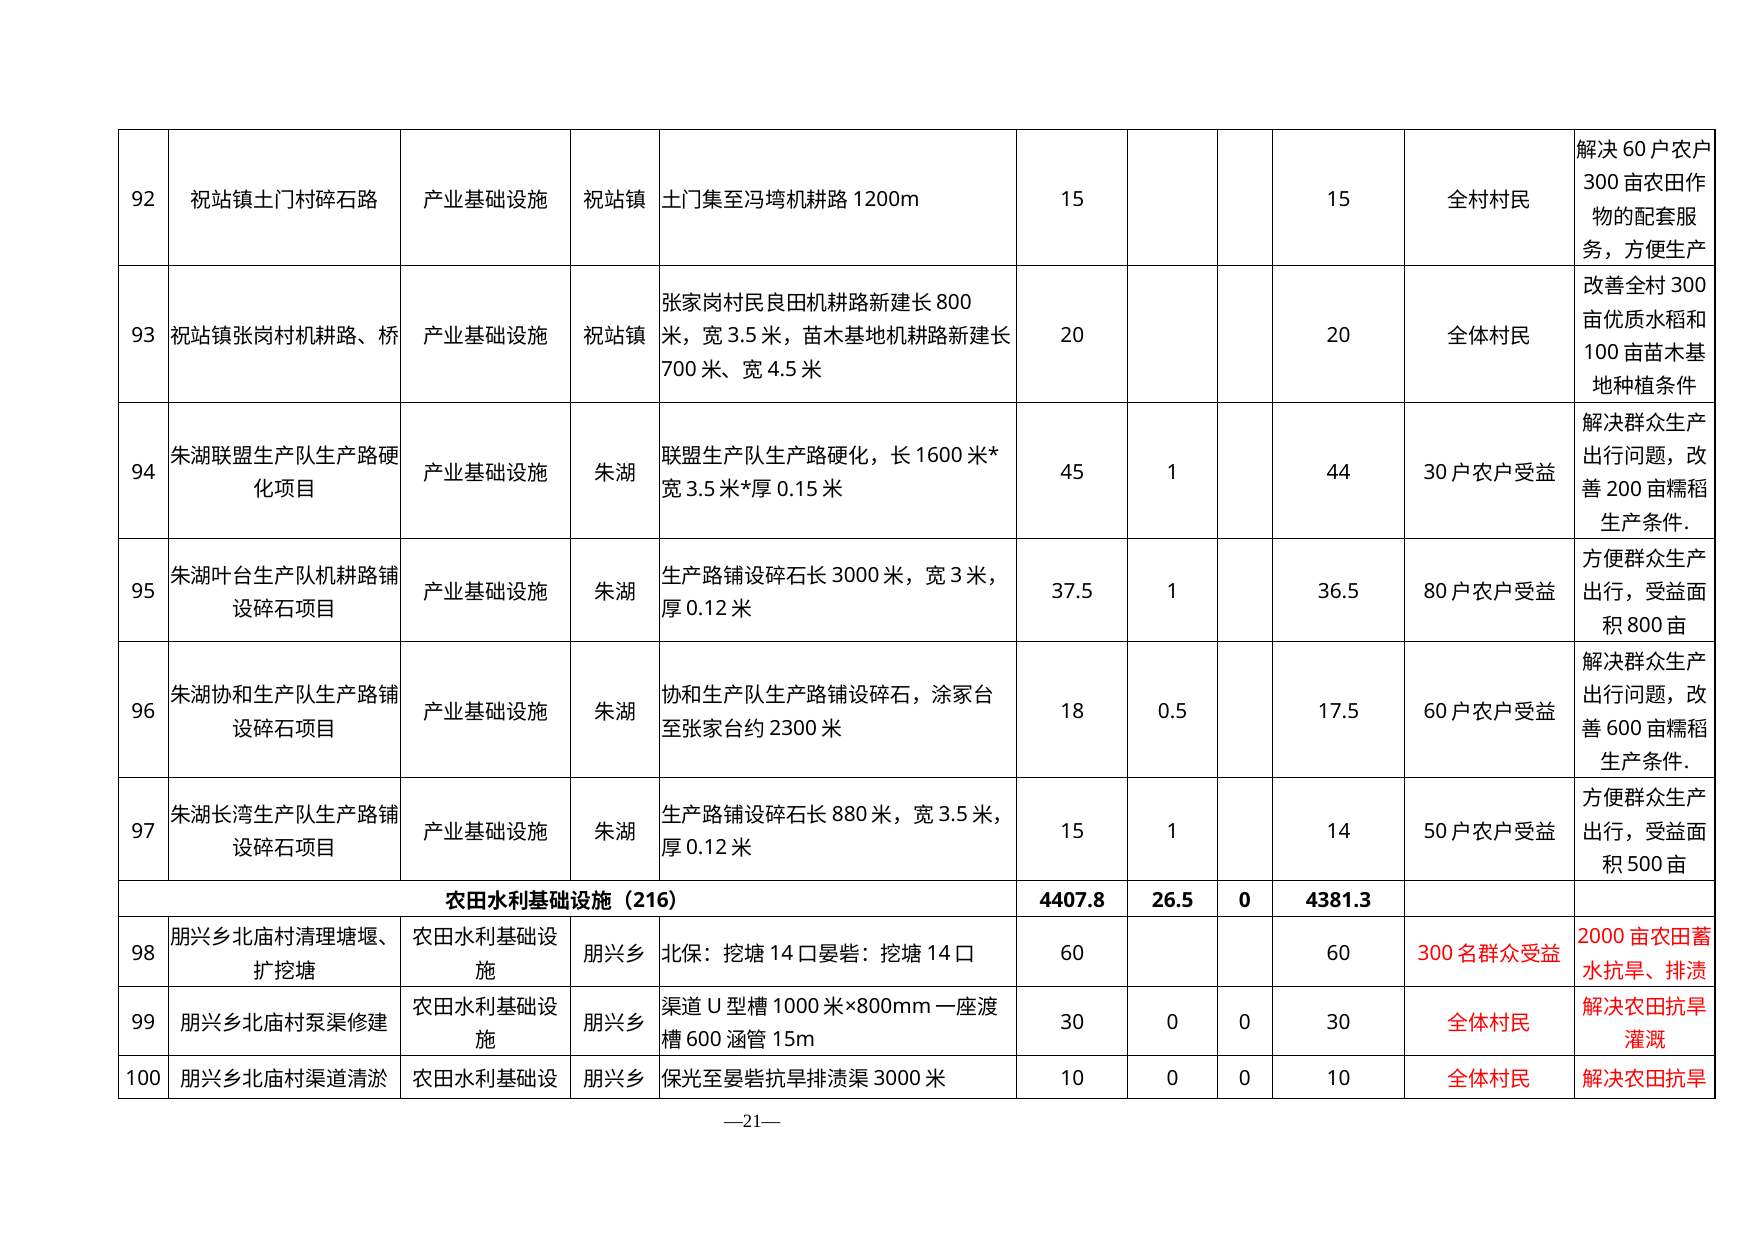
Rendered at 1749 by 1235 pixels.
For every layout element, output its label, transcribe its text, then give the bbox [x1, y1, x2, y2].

table_cell [1218, 642, 1272, 777]
table_cell 1 [1128, 539, 1217, 641]
table_cell 全体村民 [1405, 266, 1574, 402]
table_cell 36.5 [1273, 539, 1404, 641]
table_cell [1218, 778, 1272, 880]
table_cell [1218, 403, 1272, 538]
table_cell 渠道U型槽1000米×800mm一座渡槽600涵管15m [660, 987, 1016, 1055]
table_cell 产业基础设施 [401, 642, 570, 777]
table_cell 2000亩农田蓄水抗旱、排渍 [1575, 917, 1714, 986]
table_cell 朱湖 [571, 403, 659, 538]
table_cell 方便群众生产出行，受益面积500亩 [1575, 778, 1714, 880]
table_cell 20 [1017, 266, 1127, 402]
table_cell 45 [1017, 403, 1127, 538]
table_cell 15 [1017, 778, 1127, 880]
table_cell 44 [1273, 403, 1404, 538]
table_cell 14 [1273, 778, 1404, 880]
table_cell 0.5 [1128, 642, 1217, 777]
table_cell 全村村民 [1405, 130, 1574, 265]
table_cell 朋兴乡 [571, 1056, 659, 1098]
table_cell 全体村民 [1405, 1056, 1574, 1098]
table_cell 朱湖 [571, 642, 659, 777]
table_cell 农田水利基础设施 [401, 917, 570, 986]
table_cell 60 [1017, 917, 1127, 986]
table_cell 朋兴乡北庙村清理塘堰、扩挖塘 [169, 917, 400, 986]
table_cell 朱湖长湾生产队生产路铺设碎石项目 [169, 778, 400, 880]
table_cell 37.5 [1017, 539, 1127, 641]
table_cell 解决60户农户300亩农田作物的配套服务，方便生产 [1575, 130, 1714, 265]
table_cell 93 [119, 266, 168, 402]
table_cell 80户农户受益 [1405, 539, 1574, 641]
table_cell [1218, 917, 1272, 986]
table_cell 4381.3 [1273, 881, 1404, 916]
table_cell 1 [1128, 403, 1217, 538]
table_cell 解决农田抗旱灌溉 [1575, 987, 1714, 1055]
table_cell 朱湖联盟生产队生产路硬化项目 [169, 403, 400, 538]
table_cell 20 [1273, 266, 1404, 402]
table_cell 朱湖协和生产队生产路铺设碎石项目 [169, 642, 400, 777]
table_cell 0 [1218, 1056, 1272, 1098]
table_cell 朋兴乡北庙村泵渠修建 [169, 987, 400, 1055]
table_cell 98 [119, 917, 168, 986]
table_cell [1218, 130, 1272, 265]
table_cell 解决群众生产出行问题，改善200亩糯稻生产条件. [1575, 403, 1714, 538]
table_cell [1575, 881, 1714, 916]
table_cell 北保：挖塘14口晏砦：挖塘14口 [660, 917, 1016, 986]
table_cell [1128, 917, 1217, 986]
table_cell [1405, 881, 1574, 916]
table_cell 18 [1017, 642, 1127, 777]
table_cell 0 [1218, 987, 1272, 1055]
table_cell 产业基础设施 [401, 403, 570, 538]
table_cell [1128, 266, 1217, 402]
table_cell 方便群众生产出行，受益面积800亩 [1575, 539, 1714, 641]
table_cell 0 [1128, 1056, 1217, 1098]
table_cell 土门集至冯塆机耕路1200m [660, 130, 1016, 265]
table_cell 1 [1128, 778, 1217, 880]
table_cell 产业基础设施 [401, 266, 570, 402]
table_cell 祝站镇张岗村机耕路、桥 [169, 266, 400, 402]
table_cell 解决群众生产出行问题，改善600亩糯稻生产条件. [1575, 642, 1714, 777]
table_cell 50户农户受益 [1405, 778, 1574, 880]
table_cell 农田水利基础设施 [401, 1056, 570, 1098]
table_cell 10 [1017, 1056, 1127, 1098]
table_cell 17.5 [1273, 642, 1404, 777]
table_cell 全体村民 [1405, 987, 1574, 1055]
table_cell 农田水利基础设施（216） [119, 881, 1016, 916]
table_cell 农田水利基础设施 [401, 987, 570, 1055]
table_cell 96 [119, 642, 168, 777]
table_cell 祝站镇 [571, 266, 659, 402]
table_cell 改善全村300亩优质水稻和100亩苗木基地种植条件 [1575, 266, 1714, 402]
table_cell 朱湖叶台生产队机耕路铺设碎石项目 [169, 539, 400, 641]
table_cell 朋兴乡北庙村渠道清淤 [169, 1056, 400, 1098]
table_cell 94 [119, 403, 168, 538]
table_cell 产业基础设施 [401, 778, 570, 880]
table_cell 60户农户受益 [1405, 642, 1574, 777]
table_cell 97 [119, 778, 168, 880]
table_cell 95 [119, 539, 168, 641]
table_cell 张家岗村民良田机耕路新建长800米，宽3.5米，苗木基地机耕路新建长700米、宽4.5米 [660, 266, 1016, 402]
table_cell 生产路铺设碎石长3000米，宽3米，厚0.12米 [660, 539, 1016, 641]
table_cell 15 [1017, 130, 1127, 265]
table_cell 0 [1218, 881, 1272, 916]
table_cell [1218, 266, 1272, 402]
table_cell 联盟生产队生产路硬化，长1600米*宽3.5米*厚0.15米 [660, 403, 1016, 538]
table_cell 朱湖 [571, 539, 659, 641]
table_cell 产业基础设施 [401, 539, 570, 641]
table_cell 祝站镇 [571, 130, 659, 265]
table_cell 生产路铺设碎石长880米，宽3.5米，厚0.12米 [660, 778, 1016, 880]
table_cell 15 [1273, 130, 1404, 265]
table_cell [1218, 539, 1272, 641]
table_cell 解决农田抗旱灌溉排渍 [1575, 1056, 1714, 1098]
table_cell 朋兴乡 [571, 987, 659, 1055]
table_cell 92 [119, 130, 168, 265]
table_cell 300名群众受益 [1405, 917, 1574, 986]
table_cell [1128, 130, 1217, 265]
table_cell 100 [119, 1056, 168, 1098]
table_cell 99 [119, 987, 168, 1055]
table_cell 祝站镇土门村碎石路 [169, 130, 400, 265]
table_cell 30 [1273, 987, 1404, 1055]
table_cell 60 [1273, 917, 1404, 986]
table_cell 产业基础设施 [401, 130, 570, 265]
table_cell 30 [1017, 987, 1127, 1055]
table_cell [660, 1056, 1016, 1098]
table_cell 4407.8 [1017, 881, 1127, 916]
table_cell 朱湖 [571, 778, 659, 880]
table_cell 10 [1273, 1056, 1404, 1098]
table_cell 朋兴乡 [571, 917, 659, 986]
table_cell 26.5 [1128, 881, 1217, 916]
table_cell 协和生产队生产路铺设碎石，涂冢台至张家台约2300米 [660, 642, 1016, 777]
table_cell 30户农户受益 [1405, 403, 1574, 538]
table_cell 0 [1128, 987, 1217, 1055]
